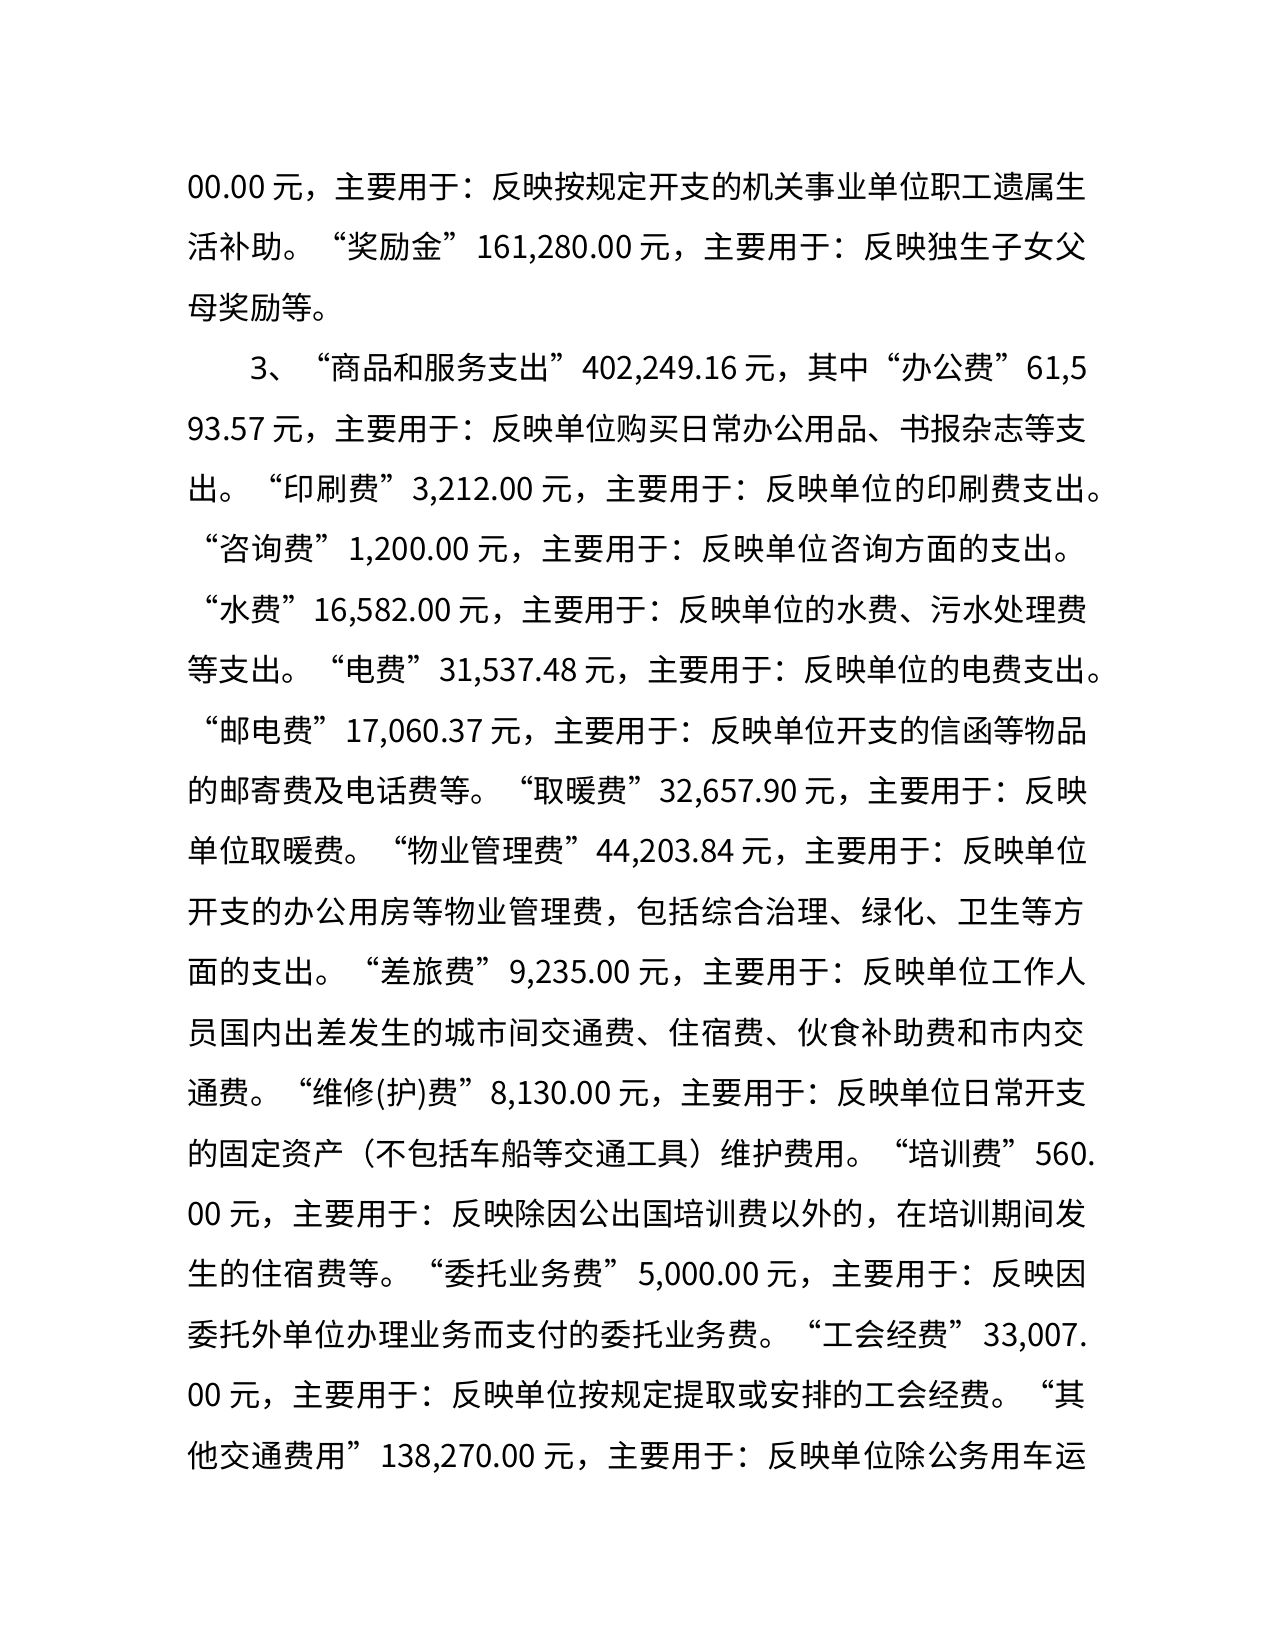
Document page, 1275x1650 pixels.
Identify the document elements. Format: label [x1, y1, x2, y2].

text [187, 331, 1087, 1479]
text [187, 150, 1087, 331]
